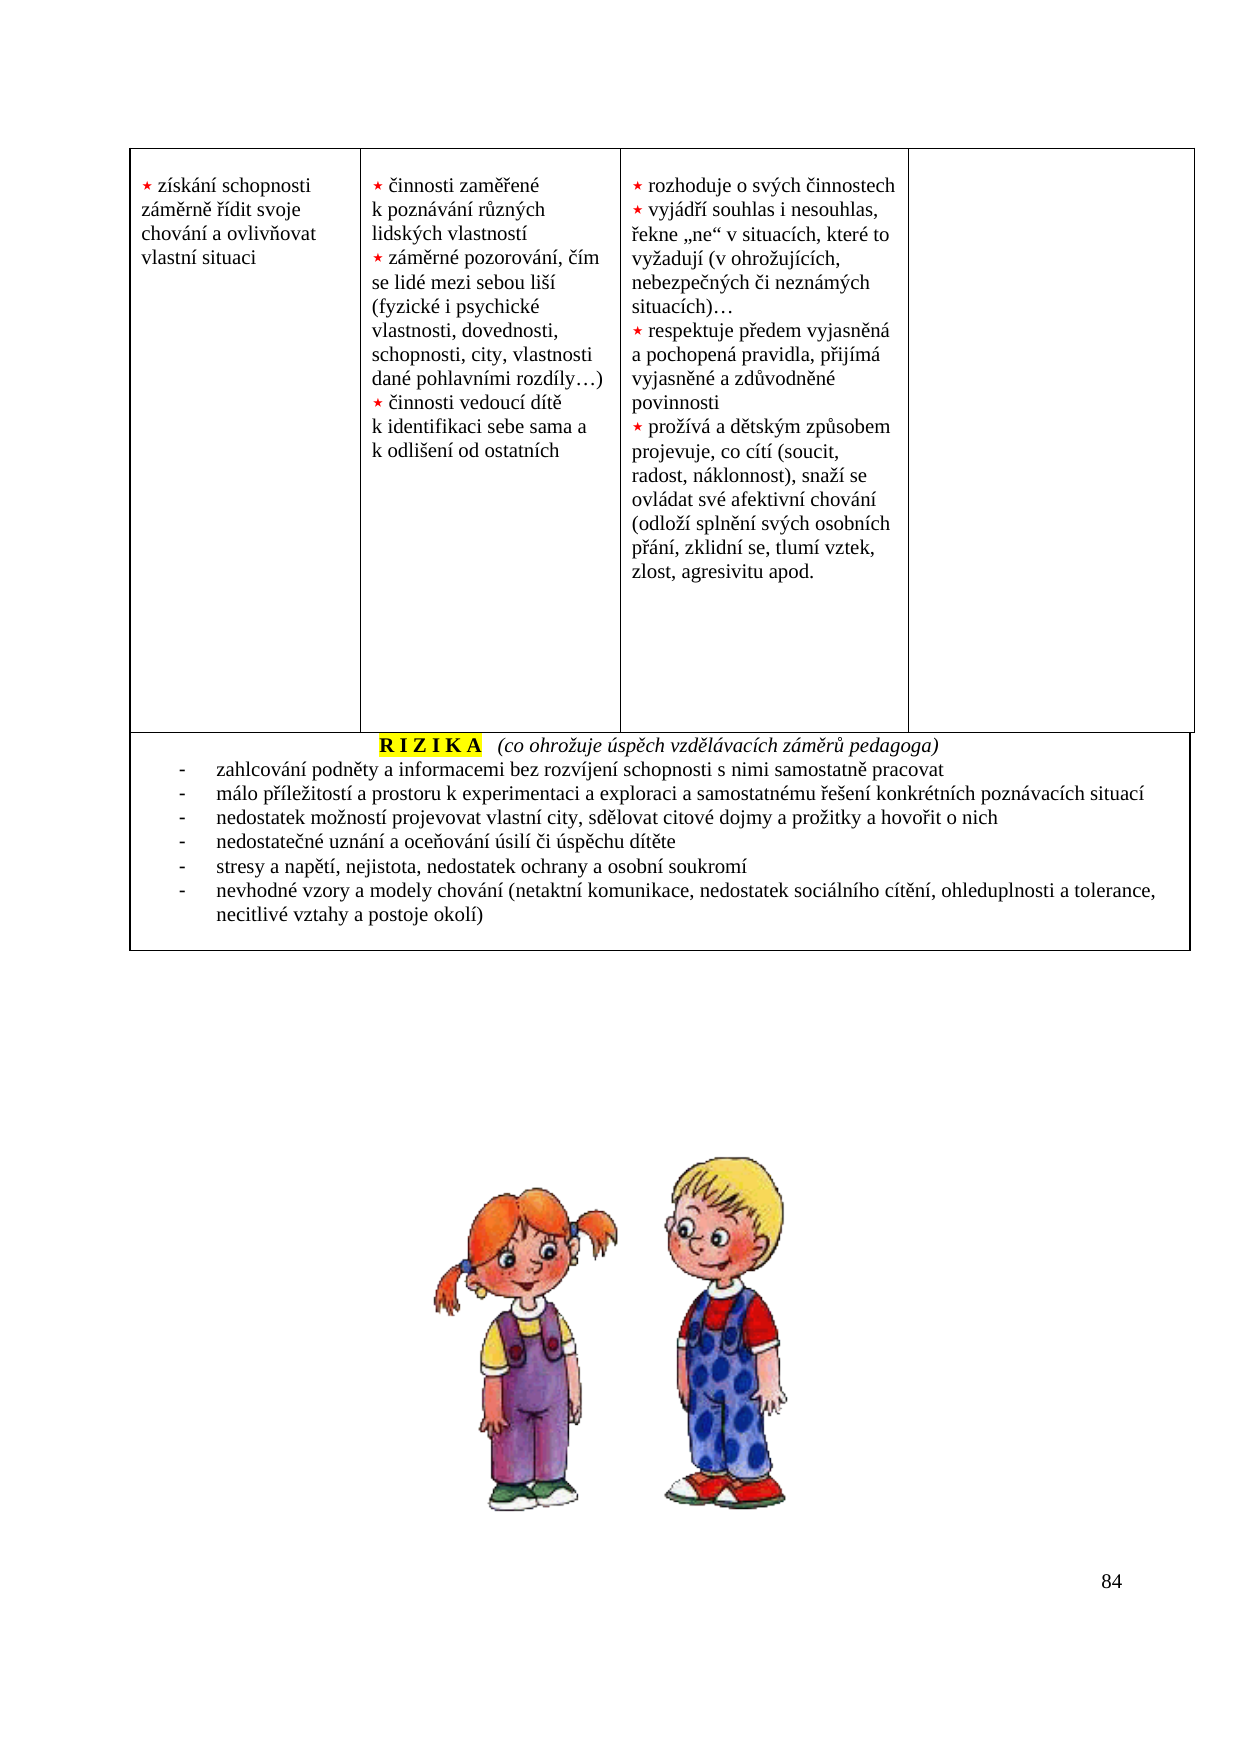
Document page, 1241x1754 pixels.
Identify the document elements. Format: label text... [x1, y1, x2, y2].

table_cell R I Z I K A (co ohrožuje úspěch vzdělávacích záměrů pedagoga) zahlcování podněty a informacemi bez rozvíjení schopnosti s nimi samostatně pracovat málo příležitostí a prostoru k experimentaci a exploraci a samostatnému řešení konkrétních poznávacích situací nedostatek možností projevovat vlastní city, sdělovat citové dojmy a prožitky a hovořit o nich nedostatečné uznání a oceňování úsilí či úspěchu dítěte stresy a napětí, nejistota, nedostatek ochrany a osobní soukromí nevhodné vzory a modely chování (netaktní komunikace, nedostatek sociálního cítění, ohleduplnosti a tolerance, necitlivé vztahy a postoje okolí) [131, 733, 1189, 950]
table_cell ٭ získání schopnosti záměrně řídit svoje chování a ovlivňovat vlastní situaci [131, 149, 360, 732]
table_cell ٭ činnosti zaměřené k poznávání různých lidských vlastností ٭ záměrné pozorování, čím se lidé mezi sebou liší (fyzické i psychické vlastnosti, dovednosti, schopnosti, city, vlastnosti dané pohlavními rozdíly…) ٭ činnosti vedoucí dítě k identifikaci sebe sama a k odlišení od ostatních [361, 149, 620, 732]
picture [400, 1118, 829, 1560]
table_cell ٭ rozhoduje o svých činnostech ٭ vyjádří souhlas i nesouhlas, řekne „ne“ v situacích, které to vyžadují (v ohrožujících, nebezpečných či neznámých situacích)… ٭ respektuje předem vyjasněná a pochopená pravidla, přijímá vyjasněné a zdůvodněné povinnosti ٭ prožívá a dětským způsobem projevuje, co cítí (soucit, radost, náklonnost), snaží se ovládat své afektivní chování (odloží splnění svých osobních přání, zklidní se, tlumí vztek, zlost, agresivitu apod. [621, 149, 908, 732]
